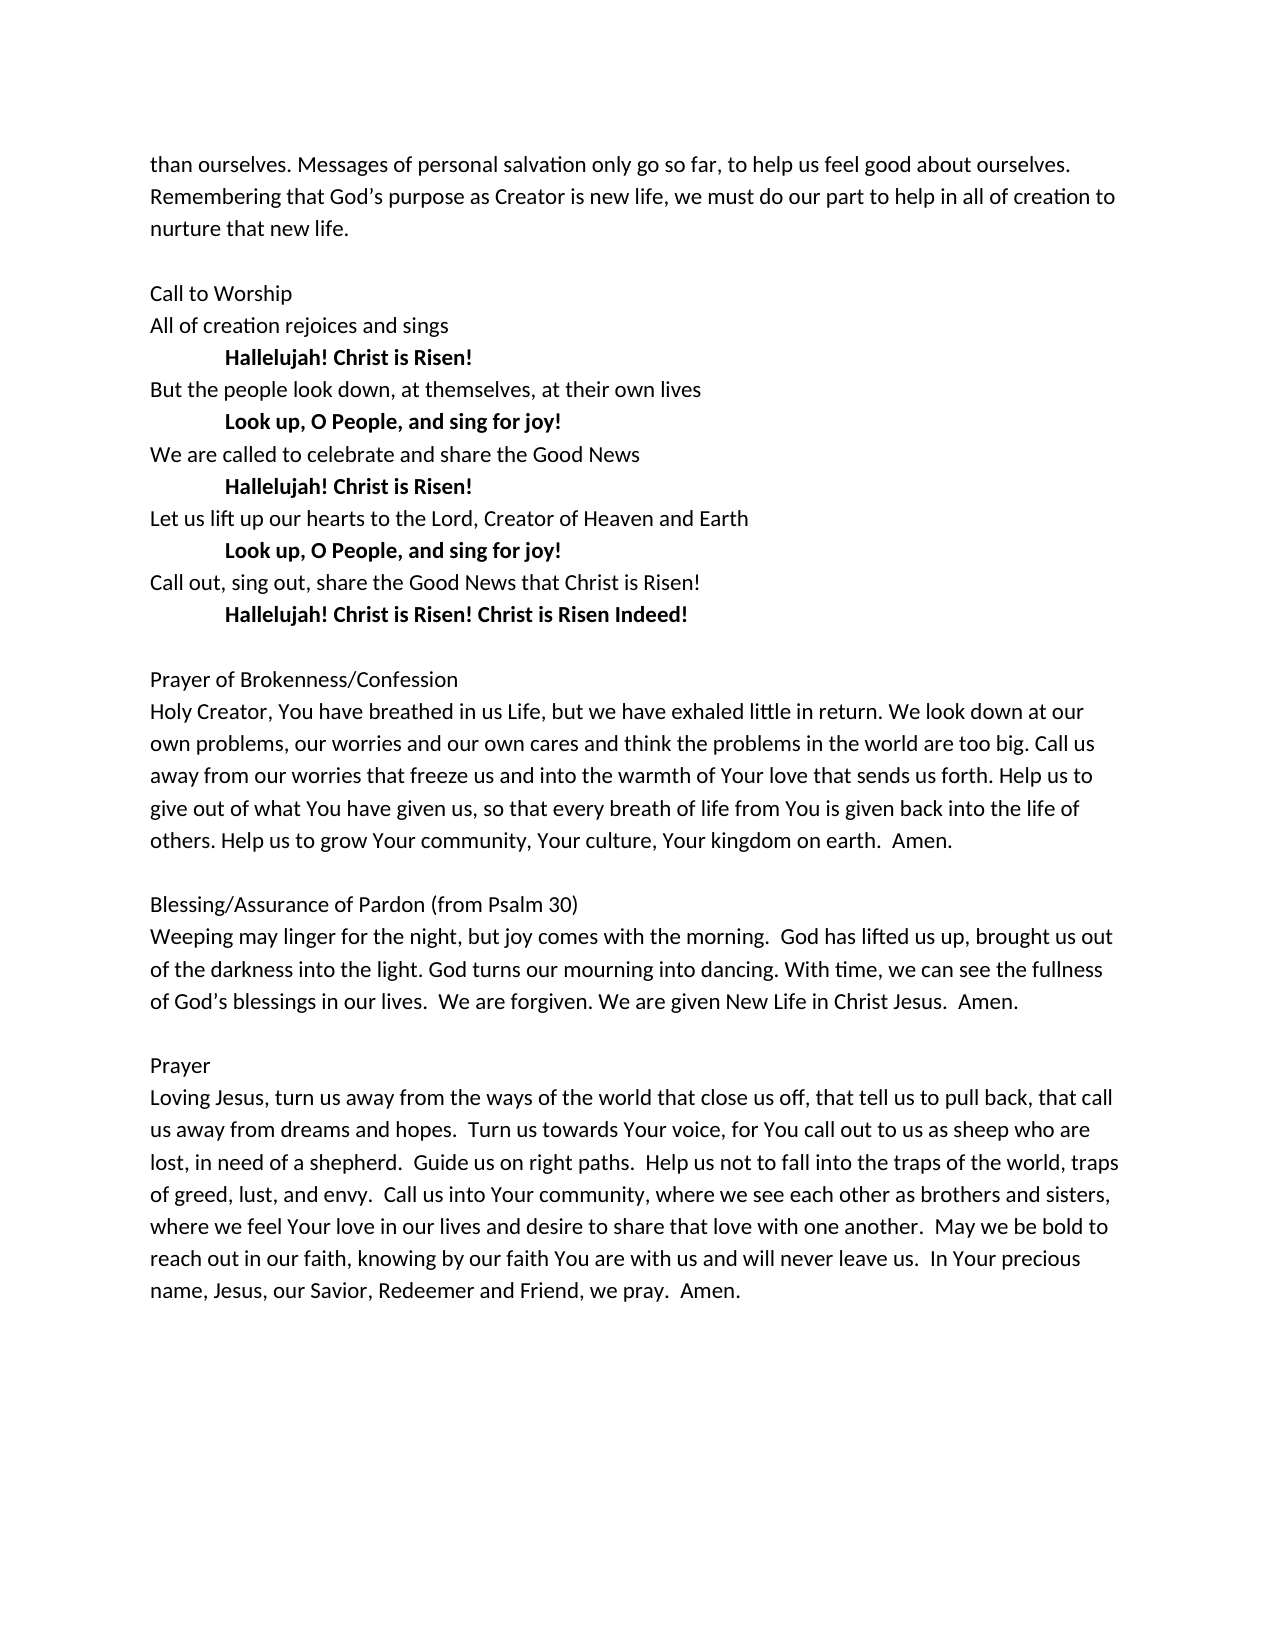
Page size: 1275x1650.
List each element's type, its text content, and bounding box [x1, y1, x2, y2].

text We are called to celebrate and share the Good News [150, 440, 1125, 468]
text But the people look down, at themselves, at their own lives [150, 375, 1125, 403]
text Blessing/Assurance of Pardon (from Psalm 30) [150, 890, 1125, 918]
text Prayer of Brokenness/Confession [150, 665, 1125, 693]
text Call to Worship [150, 279, 1125, 307]
text Loving Jesus, turn us away from the ways of the world that close us off, that tell us to pull back, that call us away from dreams and hopes. Turn us towards Your voice, for You call out to us as sheep who are lost, in need of a shepherd. Guide us on right paths. Help us not to fall into the traps of the world, traps of greed, lust, and envy. Call us into Your community, where we see each other as brothers and sisters, where we feel Your love in our lives and desire to share that love with one another. May we be bold to reach out in our faith, knowing by our faith You are with us and will never leave us. In Your precious name, Jesus, our Savior, Redeemer and Friend, we pray. Amen. [150, 1083, 1125, 1304]
text Weeping may linger for the night, but joy comes with the morning. God has lifted us up, brought us out of the darkness into the light. God turns our mourning into dancing. With time, we can see the fullness of God’s blessings in our lives. We are forgiven. We are given New Life in Christ Jesus. Amen. [150, 922, 1125, 1015]
text Holy Creator, You have breathed in us Life, but we have exhaled little in return. We look down at our own problems, our worries and our own cares and think the problems in the world are too big. Call us away from our worries that freeze us and into the warmth of Your love that sends us forth. Help us to give out of what You have given us, so that every breath of life from You is given back into the life of others. Help us to grow Your community, Your culture, Your kingdom on earth. Amen. [150, 697, 1125, 854]
text Let us lift up our hearts to the Lord, Creator of Heaven and Earth [150, 504, 1125, 532]
text Hallelujah! Christ is Risen! [150, 472, 1125, 500]
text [150, 150, 1125, 242]
text All of creation rejoices and sings [150, 311, 1125, 339]
text Look up, O People, and sing for joy! [150, 536, 1125, 564]
text Hallelujah! Christ is Risen! [150, 343, 1125, 371]
text Look up, O People, and sing for joy! [150, 407, 1125, 436]
text Prayer [150, 1051, 1125, 1079]
text Hallelujah! Christ is Risen! Christ is Risen Indeed! [150, 601, 1125, 629]
text Call out, sing out, share the Good News that Christ is Risen! [150, 568, 1125, 596]
